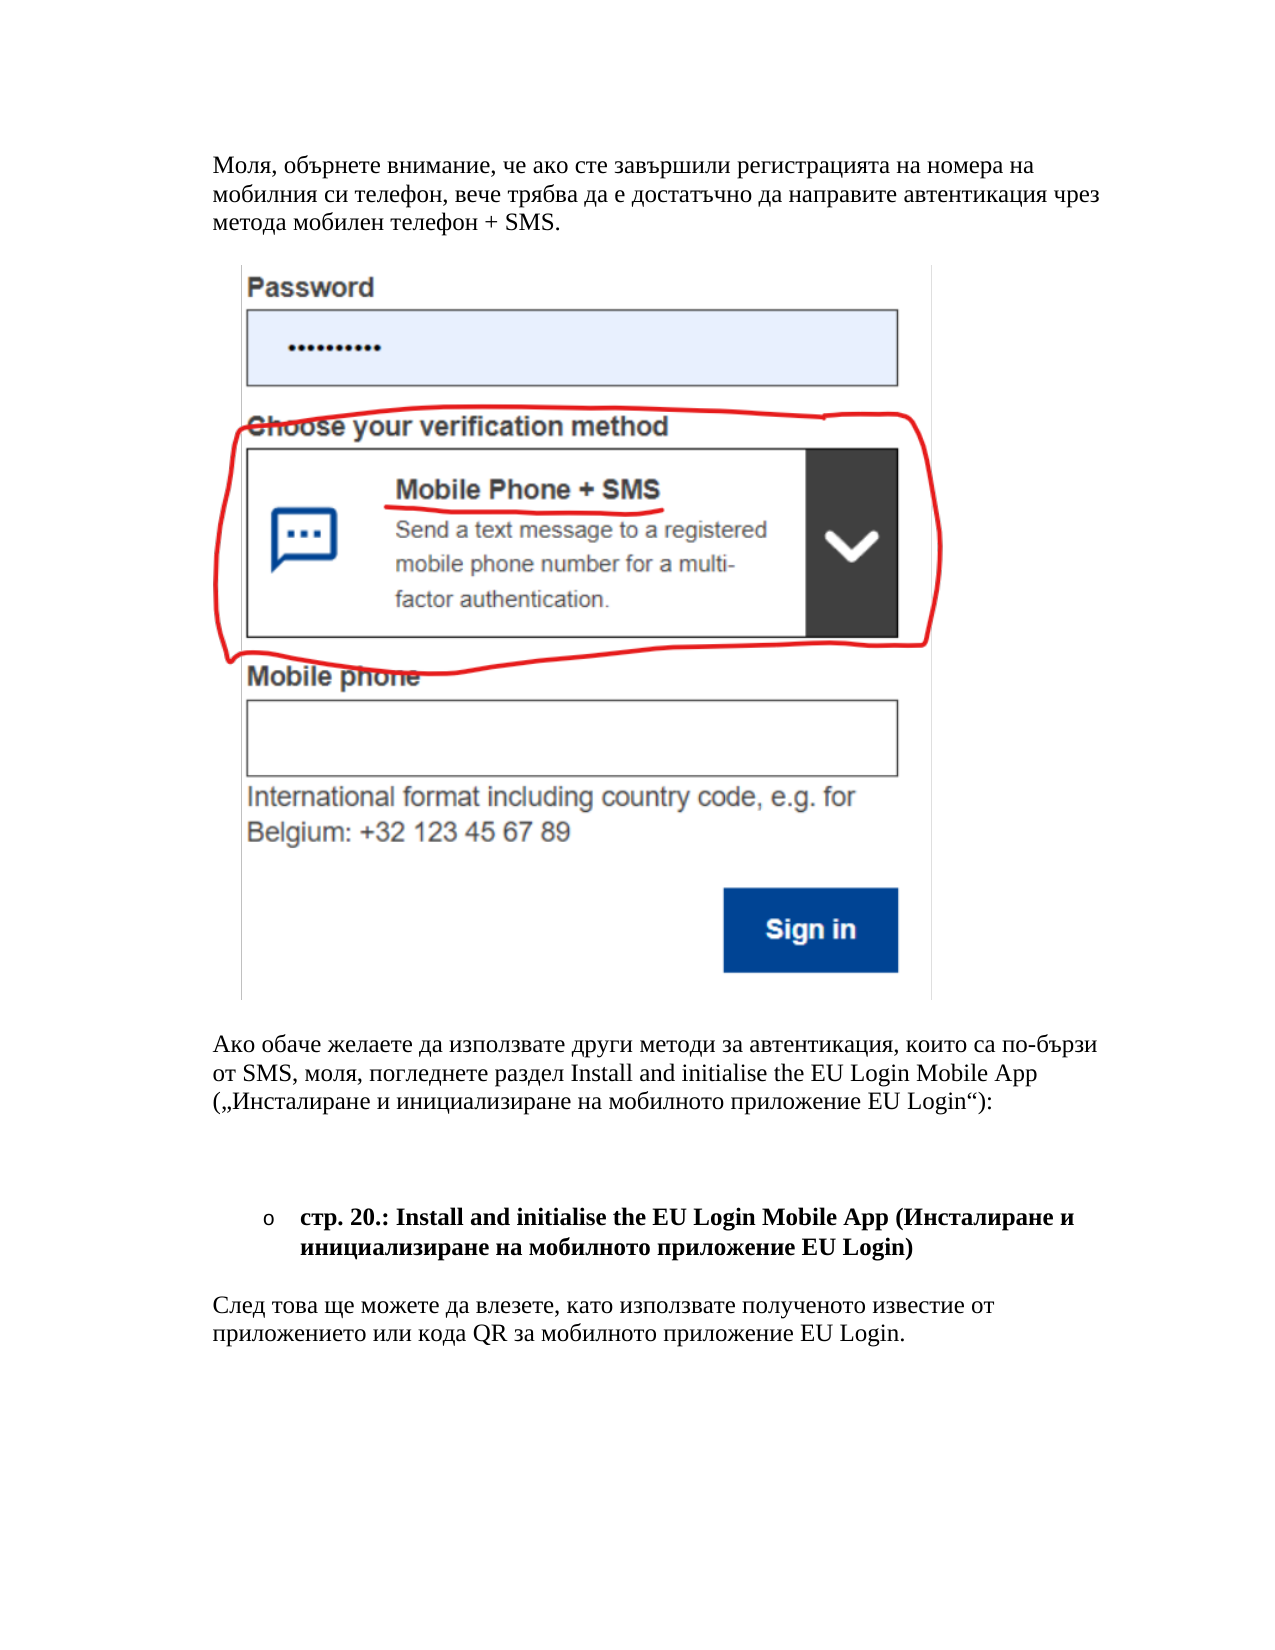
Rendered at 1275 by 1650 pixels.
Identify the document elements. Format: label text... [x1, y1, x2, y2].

text Ако обаче желаете да използвате други методи за автентикация, които са по-бързи от SMS, моля, погледнете раздел Install and initialise the EU Login Mobile App („Инсталиране и инициализиране на мобилното приложение EU Login“): [212, 1029, 1125, 1115]
text Моля, обърнете внимание, че ако сте завършили регистрацията на номера на мобилния си телефон, вече трябва да е достатъчно да направите автентикация чрез метода мобилен телефон + SMS. [212, 150, 1125, 236]
text След това ще можете да влезете, като използвате полученото известие от приложението или кода QR за мобилното приложение EU Login. [212, 1290, 1125, 1347]
list стр. 20.: Install and initialise the EU Login Mobile App (Инсталиране и инициализиране на мобилното приложение EU Login) [262, 1202, 1125, 1261]
